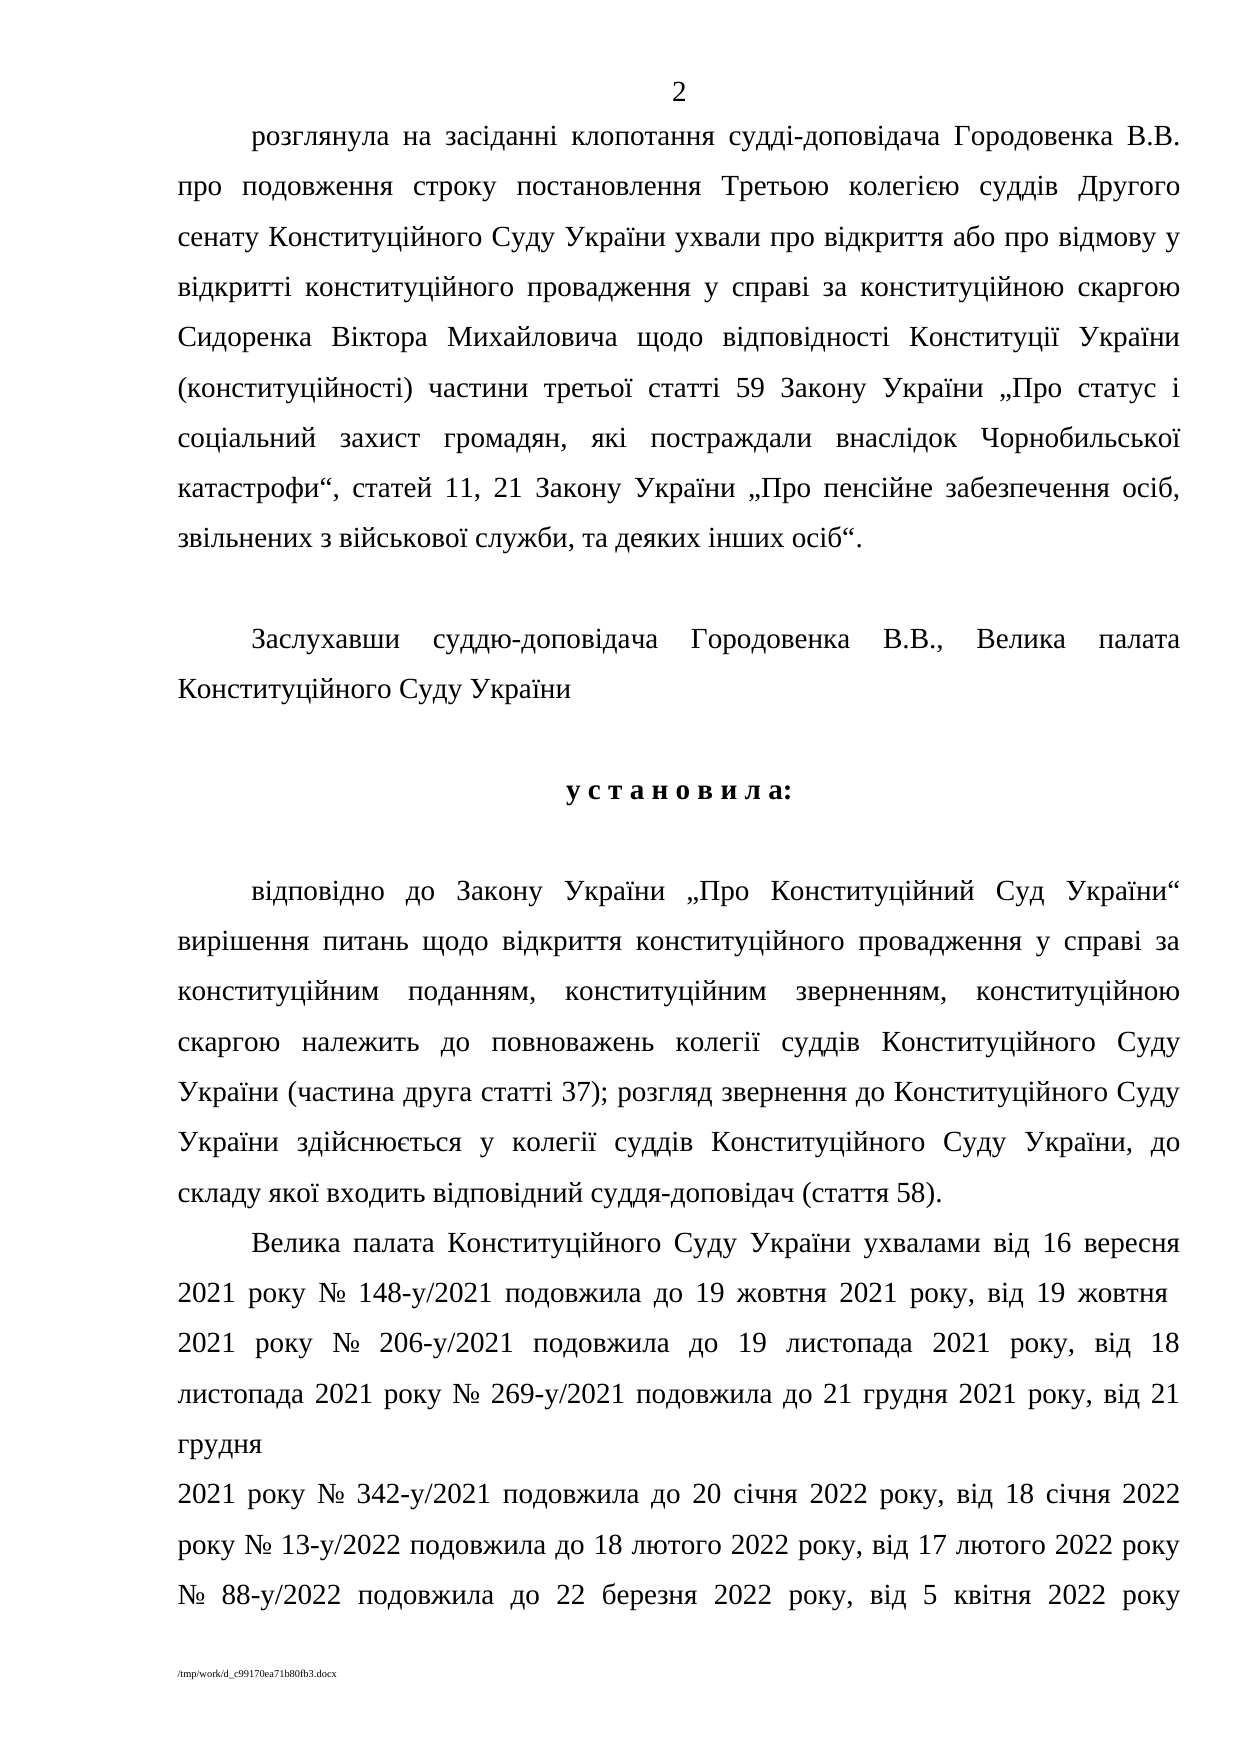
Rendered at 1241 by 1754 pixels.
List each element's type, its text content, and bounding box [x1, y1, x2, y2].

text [177, 1225, 1181, 1611]
text Заслухавши суддю-доповідача Городовенка В.В., Велика палата Конституційного Суду України [177, 621, 1181, 705]
text у с т а н о в и л а: [177, 772, 1181, 806]
text відповідно до Закону України „Про Конституційний Суд України“ вирішення питань щодо відкриття конституційного провадження у справі за конституційним поданням, конституційним зверненням, конституційною скаргою належить до повноважень колегії суддів Конституційного Суду України (частина друга статті 37); розгляд звернення до Конституційного Суду України здійснюється у колегії суддів Конституційного Суду України, до складу якої входить відповідний суддя-доповідач (стаття 58). [177, 873, 1181, 1208]
text розглянула на засіданні клопотання судді-доповідача Городовенка В.В. про подовження строку постановлення Третьою колегією суддів Другого сенату Конституційного Суду України ухвали про відкриття або про відмову у відкритті конституційного провадження у справі за конституційною скаргою Сидоренка Віктора Михайловича щодо відповідності Конституції України (конституційності) частини третьої статті 59 Закону України „Про статус і соціальний захист громадян, які постраждали внаслідок Чорнобильської катастрофи“, статей 11, 21 Закону України „Про пенсійне забезпечення осіб, звільнених з військової служби, та деяких інших осіб“. [177, 118, 1181, 554]
